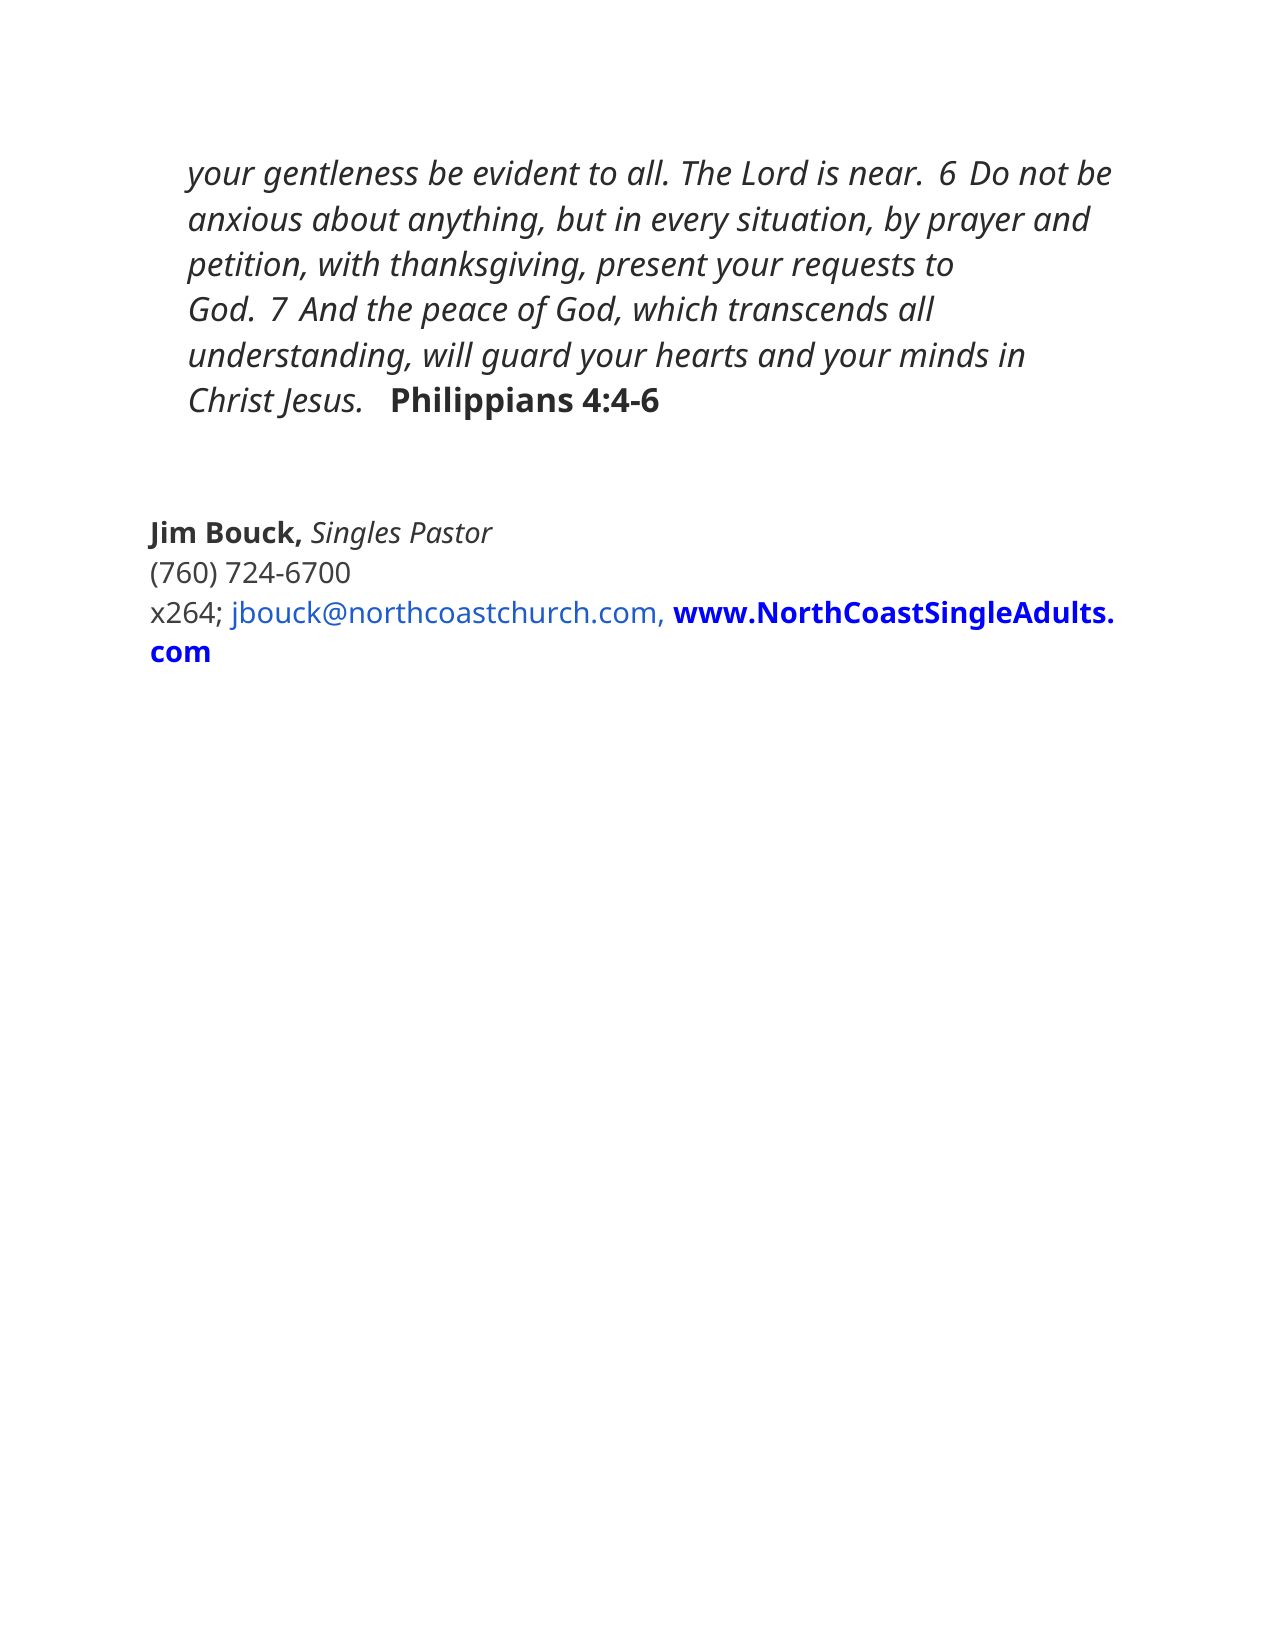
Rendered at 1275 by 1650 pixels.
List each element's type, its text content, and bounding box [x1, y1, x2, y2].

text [187, 150, 1125, 422]
text Jim Bouck, Singles Pastor ​(760) 724-6700 x264; jbouck@northcoastchurch.com, www.NorthCoastSingleAdults.com [150, 513, 1125, 671]
